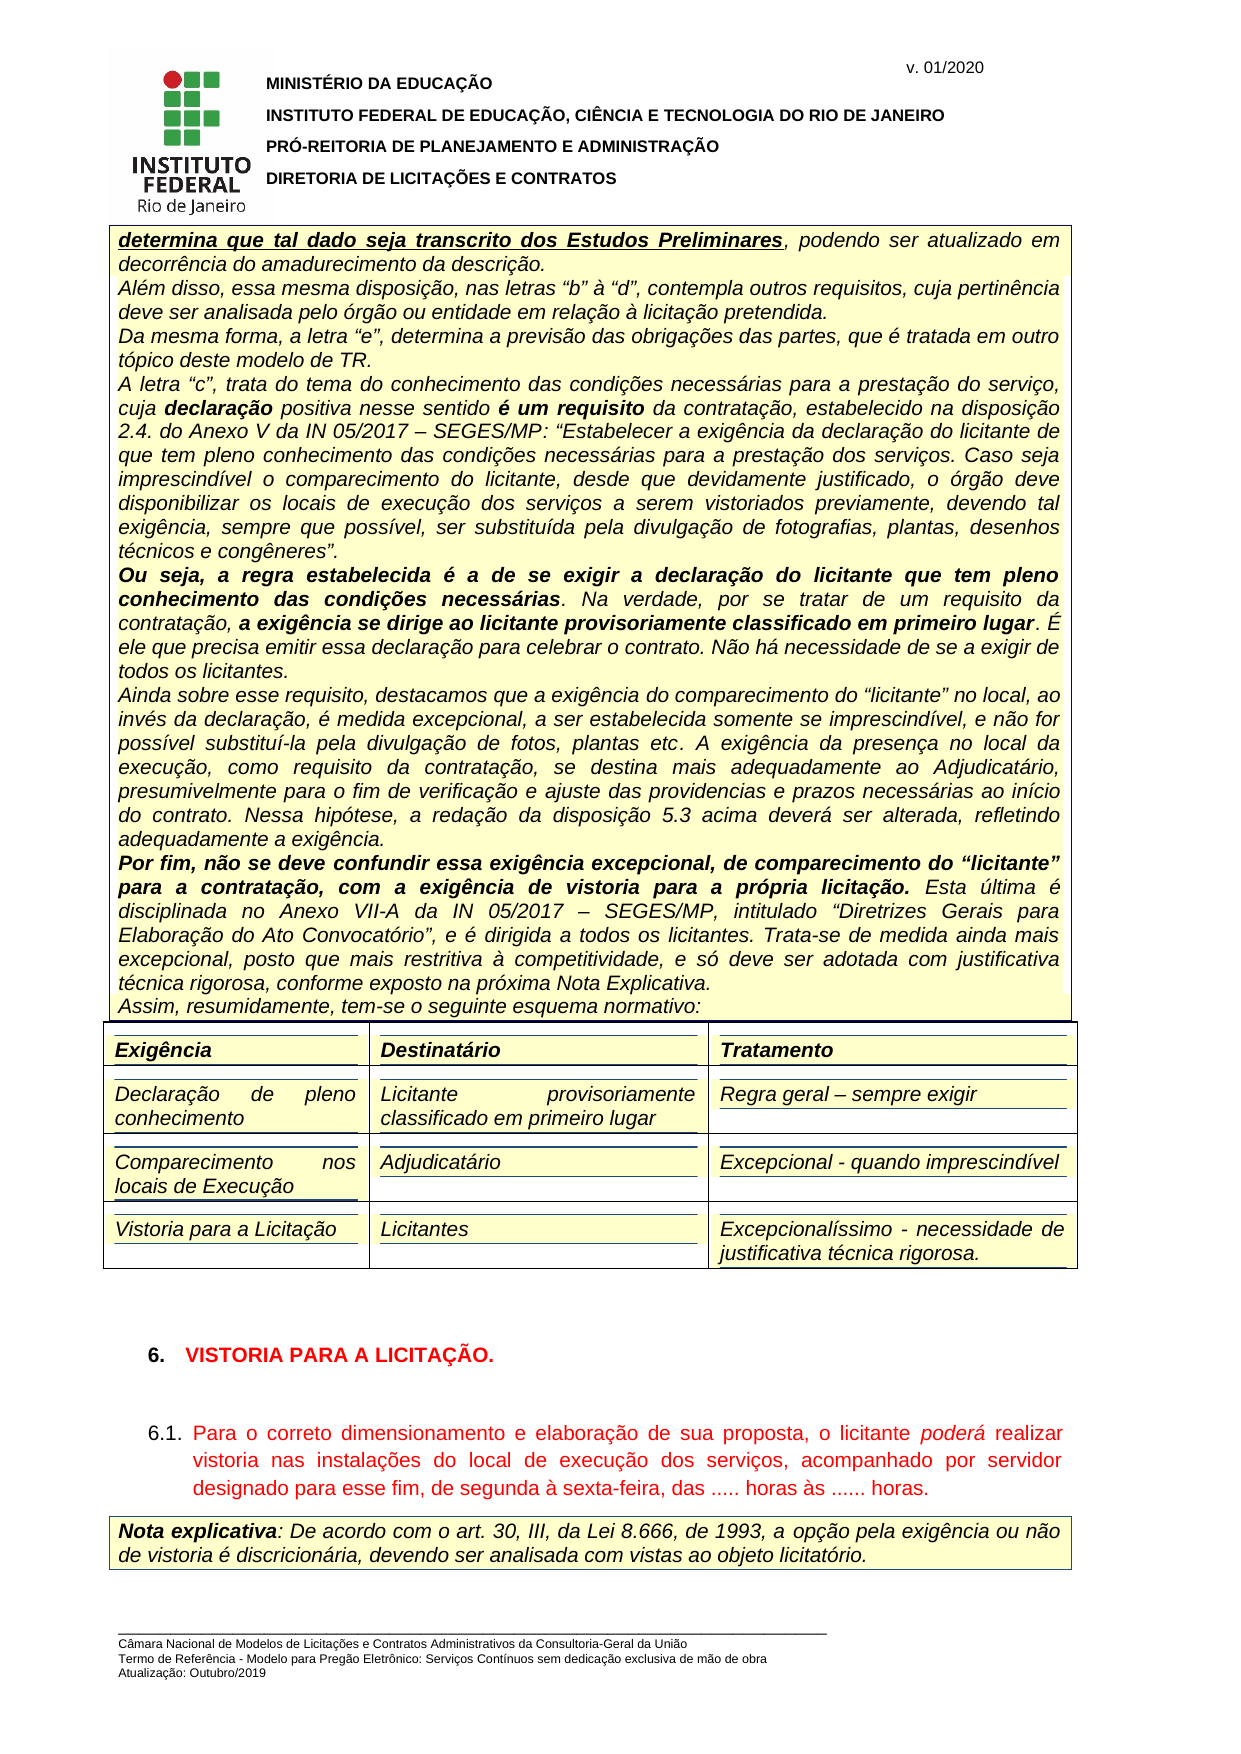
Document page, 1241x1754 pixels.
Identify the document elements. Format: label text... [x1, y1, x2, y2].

table_header Exigência [104, 1023, 369, 1065]
text Além disso, essa mesma disposição, nas letras “b” à “d”, contempla outros requisitos, cuja pertinência deve ser analisada pelo órgão ou entidade em relação à licitação pretendida. [118, 276, 1063, 323]
text Da mesma forma, a letra “e”, determina a previsão das obrigações das partes, que é tratada em outro tópico deste modelo de TR. [118, 323, 1063, 371]
table_cell Vistoria para a Licitação [104, 1202, 369, 1268]
table_header Destinatário [370, 1023, 708, 1065]
picture [270, 174, 275, 182]
text Ou seja, a regra estabelecida é a de se exigir a declaração do licitante que tem pleno conhecimento das condições necessárias. Na verdade, por se tratar de um requisito da contratação, a exigência se dirige ao licitante provisoriamente classificado em primeiro lugar. É ele que precisa emitir essa declaração para celebrar o contrato. Não há necessidade de se a exigir de todos os licitantes. [118, 563, 1063, 683]
table_cell Adjudicatário [370, 1134, 708, 1201]
picture [107, 48, 275, 237]
text A letra “c”, trata do tema do conhecimento das condições necessárias para a prestação do serviço, cuja declaração positiva nesse sentido é um requisito da contratação, estabelecido na disposição 2.4. do Anexo V da IN 05/2017 – SEGES/MP: “Estabelecer a exigência da declaração do licitante de que tem pleno conhecimento das condições necessárias para a prestação dos serviços. Caso seja imprescindível o comparecimento do licitante, desde que devidamente justificado, o órgão deve disponibilizar os locais de execução dos serviços a serem vistoriados previamente, devendo tal exigência, sempre que possível, ser substituída pela divulgação de fotografias, plantas, desenhos técnicos e congêneres”. [118, 371, 1063, 563]
text Nota explicativa: De acordo com o art. 30, III, da Lei 8.666, de 1993, a opção pela exigência ou não de vistoria é discricionária, devendo ser analisada com vistas ao objeto licitatório. [110, 1517, 1071, 1569]
text VISTORIA PARA A LICITAÇÃO. [148, 1343, 1063, 1367]
text Assim, resumidamente, tem-se o seguinte esquema normativo: [110, 991, 1071, 1020]
table_cell Declaração de pleno conhecimento [104, 1066, 369, 1133]
text Por fim, não se deve confundir essa exigência excepcional, de comparecimento do “licitante” para a contratação, com a exigência de vistoria para a própria licitação. Esta última é disciplinada no Anexo VII-A da IN 05/2017 – SEGES/MP, intitulado “Diretrizes Gerais para Elaboração do Ato Convocatório”, e é dirigida a todos os licitantes. Trata-se de medida ainda mais excepcional, posto que mais restritiva à competitividade, e só deve ser adotada com justificativa técnica rigorosa, conforme exposto na próxima Nota Explicativa. [118, 851, 1063, 991]
table_cell Licitante provisoriamente classificado em primeiro lugar [370, 1066, 708, 1133]
table_cell Comparecimento nos locais de Execução [104, 1134, 369, 1201]
table_cell Regra geral – sempre exigir [709, 1066, 1077, 1133]
table_header Tratamento [709, 1023, 1077, 1065]
table_cell Excepcionalíssimo - necessidade de justificativa técnica rigorosa. [709, 1202, 1077, 1268]
list Para o correto dimensionamento e elaboração de sua proposta, o licitante poderá realizar vistoria nas instalações do local de execução dos serviços, acompanhado por servidor designado para esse fim, de segunda à sexta-feira, das ..... horas às ...... horas. [148, 1421, 1063, 1500]
text Ainda sobre esse requisito, destacamos que a exigência do comparecimento do “licitante” no local, ao invés da declaração, é medida excepcional, a ser estabelecida somente se imprescindível, e não for possível substituí-la pela divulgação de fotos, plantas etc. A exigência da presença no local da execução, como requisito da contratação, se destina mais adequadamente ao Adjudicatário, presumivelmente para o fim de verificação e ajuste das providencias e prazos necessárias ao início do contrato. Nessa hipótese, a redação da disposição 5.3 acima deverá ser alterada, refletindo adequadamente a exigência. [118, 683, 1063, 851]
table_cell Licitantes [370, 1202, 708, 1268]
table_cell Excepcional - quando imprescindível [709, 1134, 1077, 1201]
